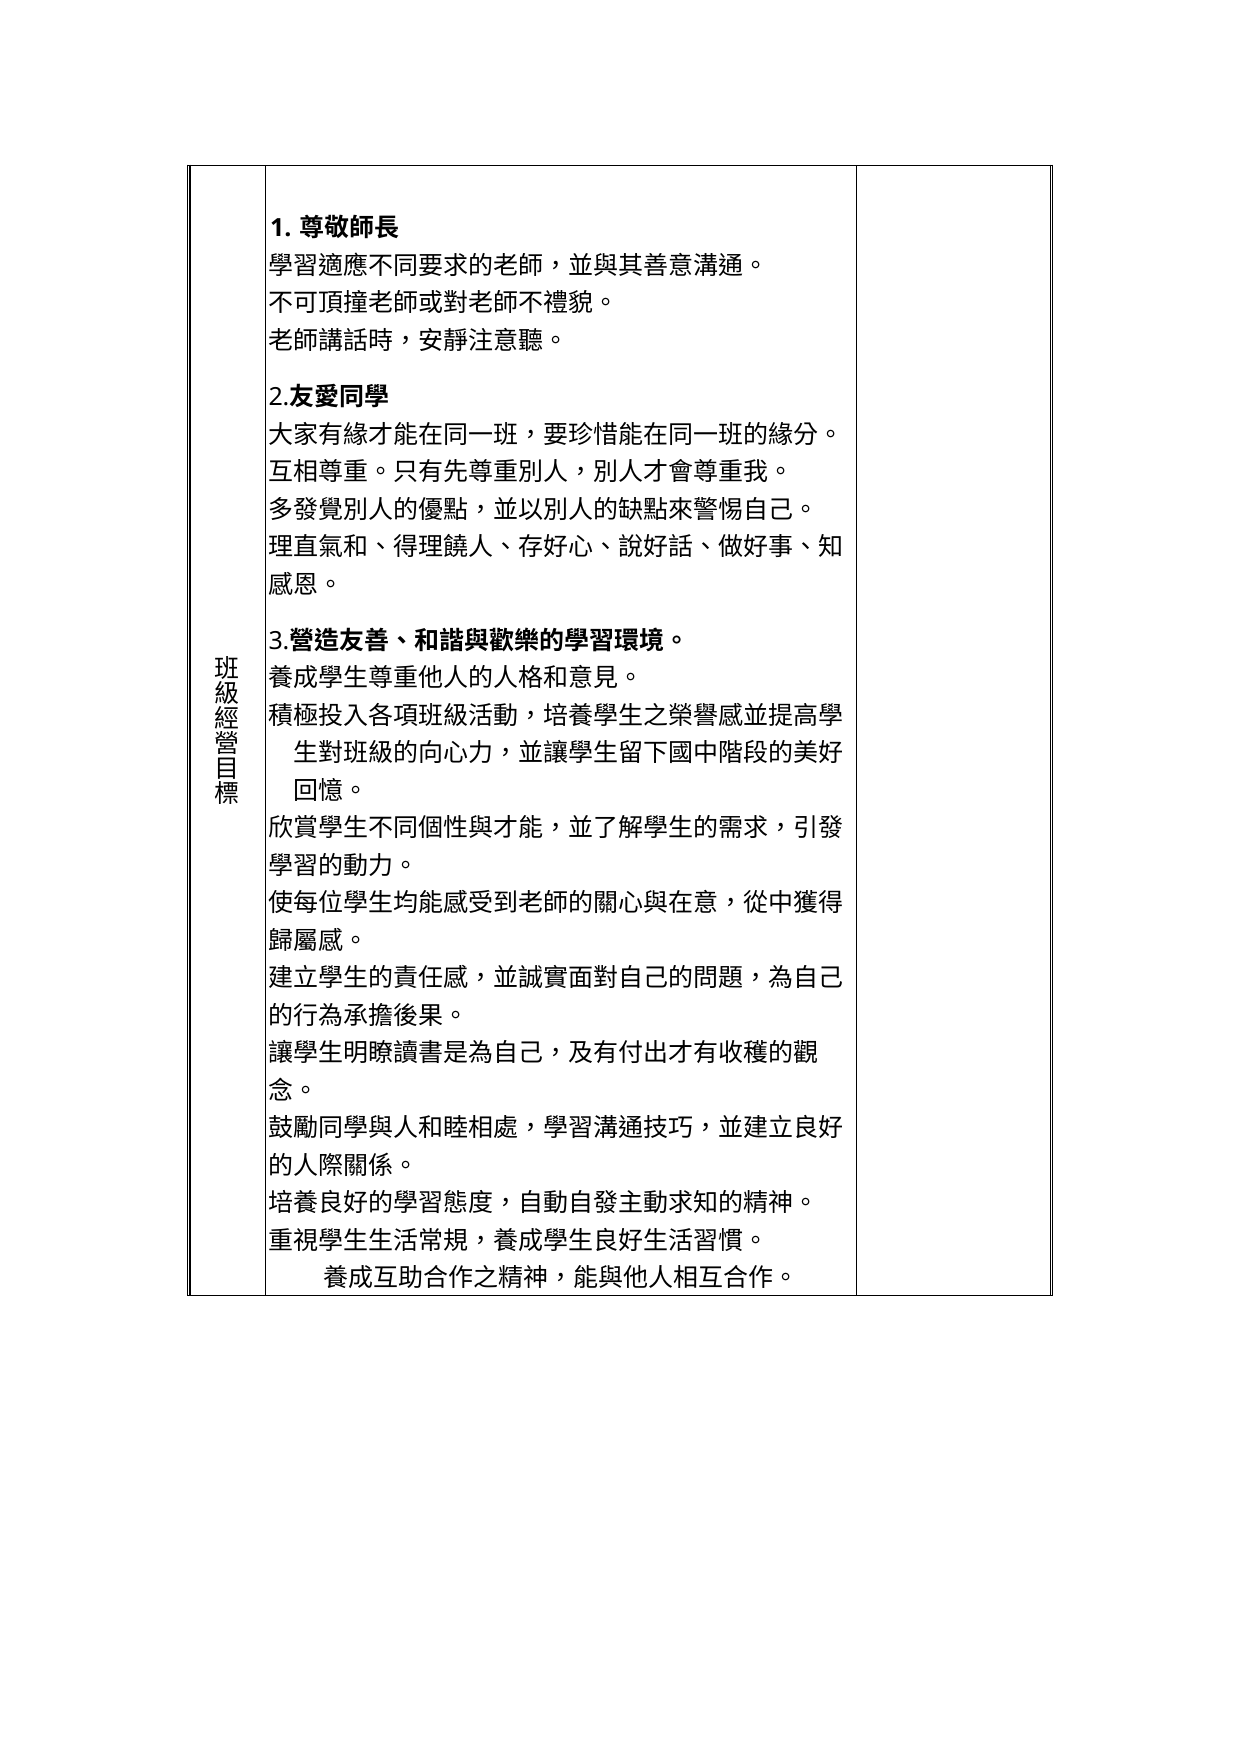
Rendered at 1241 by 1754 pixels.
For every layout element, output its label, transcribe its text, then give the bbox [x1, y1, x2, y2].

table_cell 尊敬師長 學習適應不同要求的老師，並與其善意溝通。 不可頂撞老師或對老師不禮貌。 老師講話時，安靜注意聽。 2.友愛同學 大家有緣才能在同一班，要珍惜能在同一班的緣分。 互相尊重。只有先尊重別人，別人才會尊重我。 多發覺別人的優點，並以別人的缺點來警惕自己。 理直氣和、得理饒人、存好心、說好話、做好事、知感恩。 3.營造友善、和諧與歡樂的學習環境。 養成學生尊重他人的人格和意見。 積極投入各項班級活動，培養學生之榮譽感並提高學生對班級的向心力，並讓學生留下國中階段的美好回憶。 欣賞學生不同個性與才能，並了解學生的需求，引發學習的動力。 使每位學生均能感受到老師的關心與在意，從中獲得歸屬感。 建立學生的責任感，並誠實面對自己的問題，為自己的行為承擔後果。 讓學生明瞭讀書是為自己，及有付出才有收穫的觀念。 鼓勵同學與人和睦相處，學習溝通技巧，並建立良好的人際關係。 培養良好的學習態度，自動自發主動求知的精神。 重視學生生活常規，養成學生良好生活習慣。 養成互助合作之精神，能與他人相互合作。 [266, 166, 856, 1295]
table_cell 班級經營目標 [191, 166, 265, 1295]
table_cell [857, 166, 1050, 1295]
